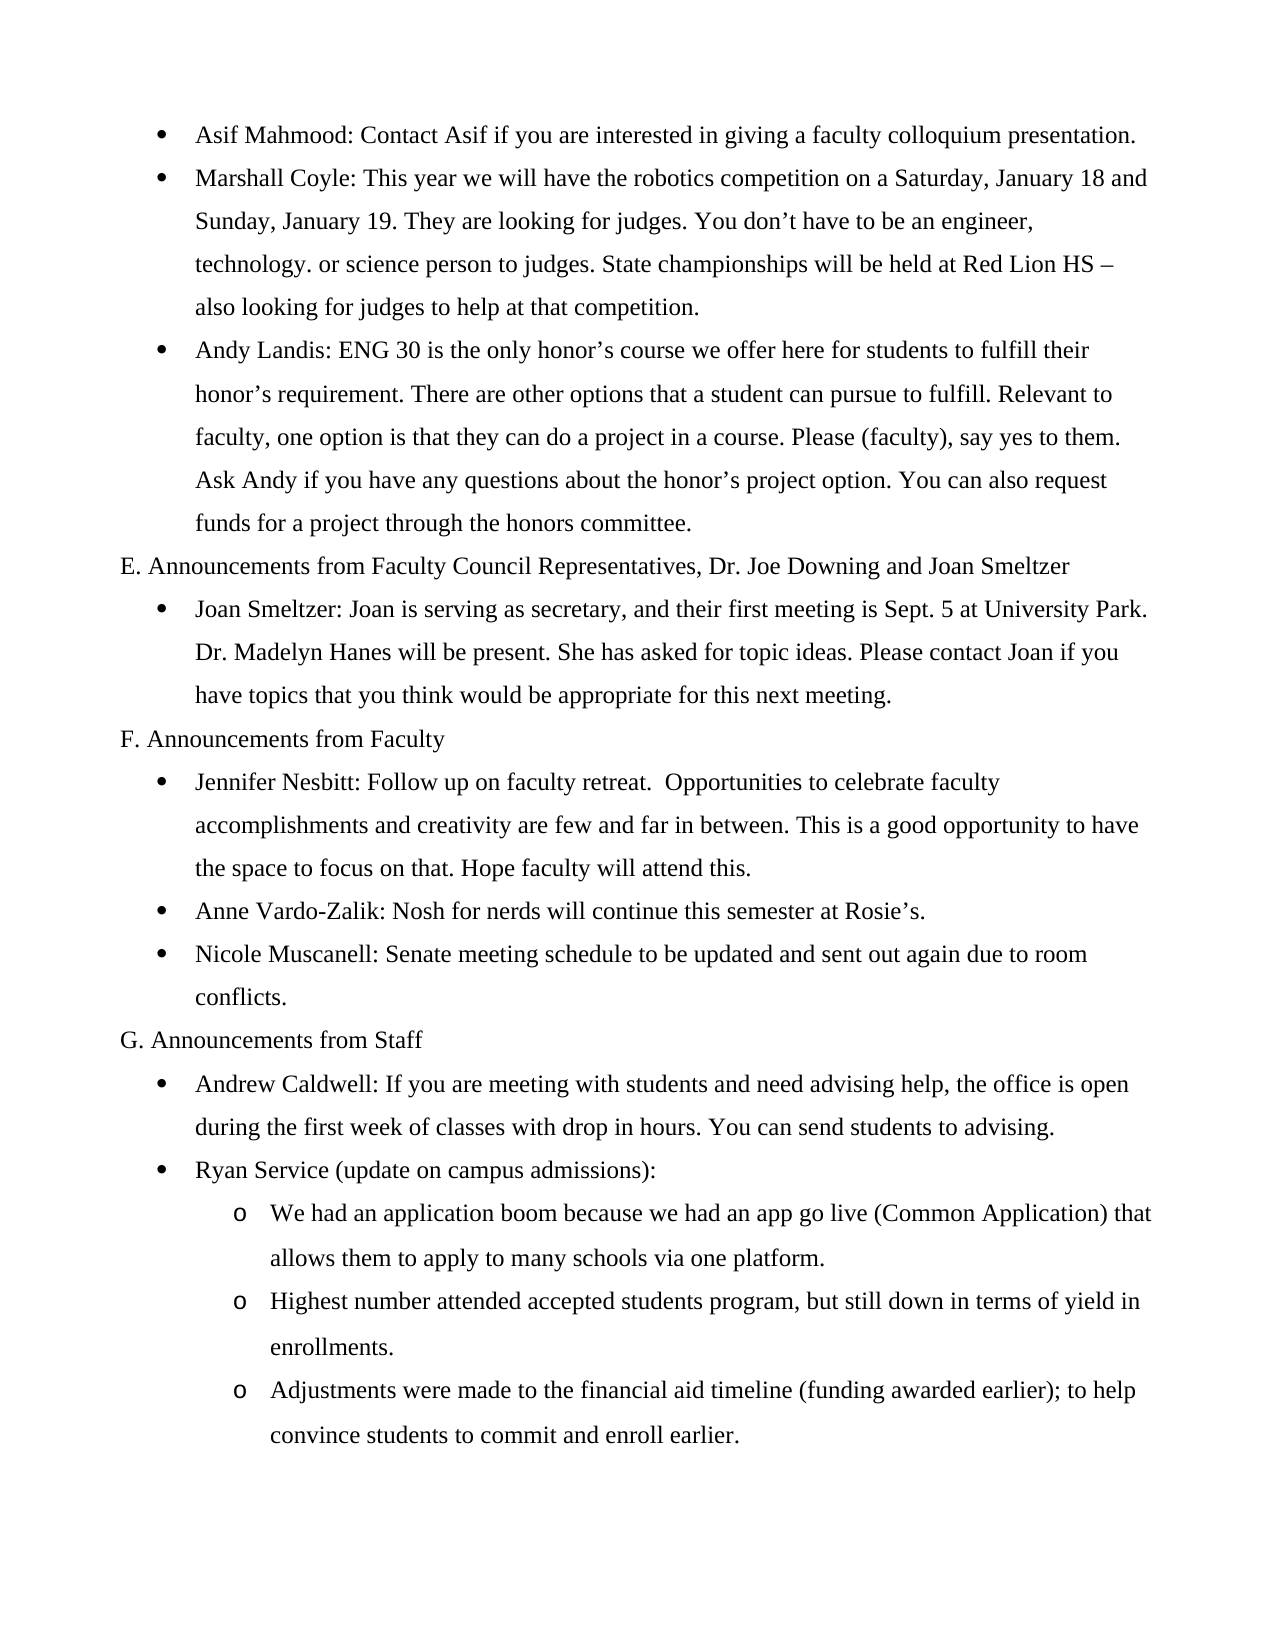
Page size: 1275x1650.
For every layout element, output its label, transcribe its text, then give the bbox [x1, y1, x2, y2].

list Andrew Caldwell: If you are meeting with students and need advising help, the office is open during the first week of classes with drop in hours. You can send students to advising. [157, 1069, 1153, 1141]
list Andy Landis: ENG 30 is the only honor’s course we offer here for students to fulfill their honor’s requirement. There are other options that a student can pursue to fulfill. Relevant to faculty, one option is that they can do a project in a course. Please (faculty), say yes to them. Ask Andy if you have any questions about the honor’s project option. You can also request funds for a project through the honors committee. [157, 336, 1153, 537]
list Marshall Coyle: This year we will have the robotics competition on a Saturday, January 18 and Sunday, January 19. They are looking for judges. You don’t have to be an engineer, technology. or science person to judges. State championships will be held at Red Lion HS – also looking for judges to help at that competition. [157, 163, 1153, 321]
text E. Announcements from Faculty Council Representatives, Dr. Joe Downing and Joan Smeltzer [120, 551, 1153, 580]
list Jennifer Nesbitt: Follow up on faculty retreat. Opportunities to celebrate faculty accomplishments and creativity are few and far in between. This is a good opportunity to have the space to focus on that. Hope faculty will attend this. [157, 767, 1153, 882]
list We had an application boom because we had an app go live (Common Application) that allows them to apply to many schools via one platform. [232, 1198, 1153, 1272]
list Joan Smeltzer: Joan is serving as secretary, and their first meeting is Sept. 5 at University Park. Dr. Madelyn Hanes will be present. She has asked for topic ideas. Please contact Joan if you have topics that you think would be appropriate for this next meeting. [157, 594, 1153, 709]
list Nicole Muscanell: Senate meeting schedule to be updated and sent out again due to room conflicts. [157, 939, 1153, 1011]
list Highest number attended accepted students program, but still down in terms of yield in enrollments. [232, 1286, 1153, 1360]
list Ryan Service (update on campus admissions): [157, 1155, 1153, 1184]
list Anne Vardo-Zalik: Nosh for nerds will continue this semester at Rosie’s. [157, 896, 1153, 925]
list Adjustments were made to the financial aid timeline (funding awarded earlier); to help convince students to commit and enroll earlier. [232, 1375, 1153, 1449]
list Asif Mahmood: Contact Asif if you are interested in giving a faculty colloquium presentation. [157, 120, 1153, 149]
text F. Announcements from Faculty [120, 724, 1153, 752]
text G. Announcements from Staff [120, 1026, 1153, 1054]
